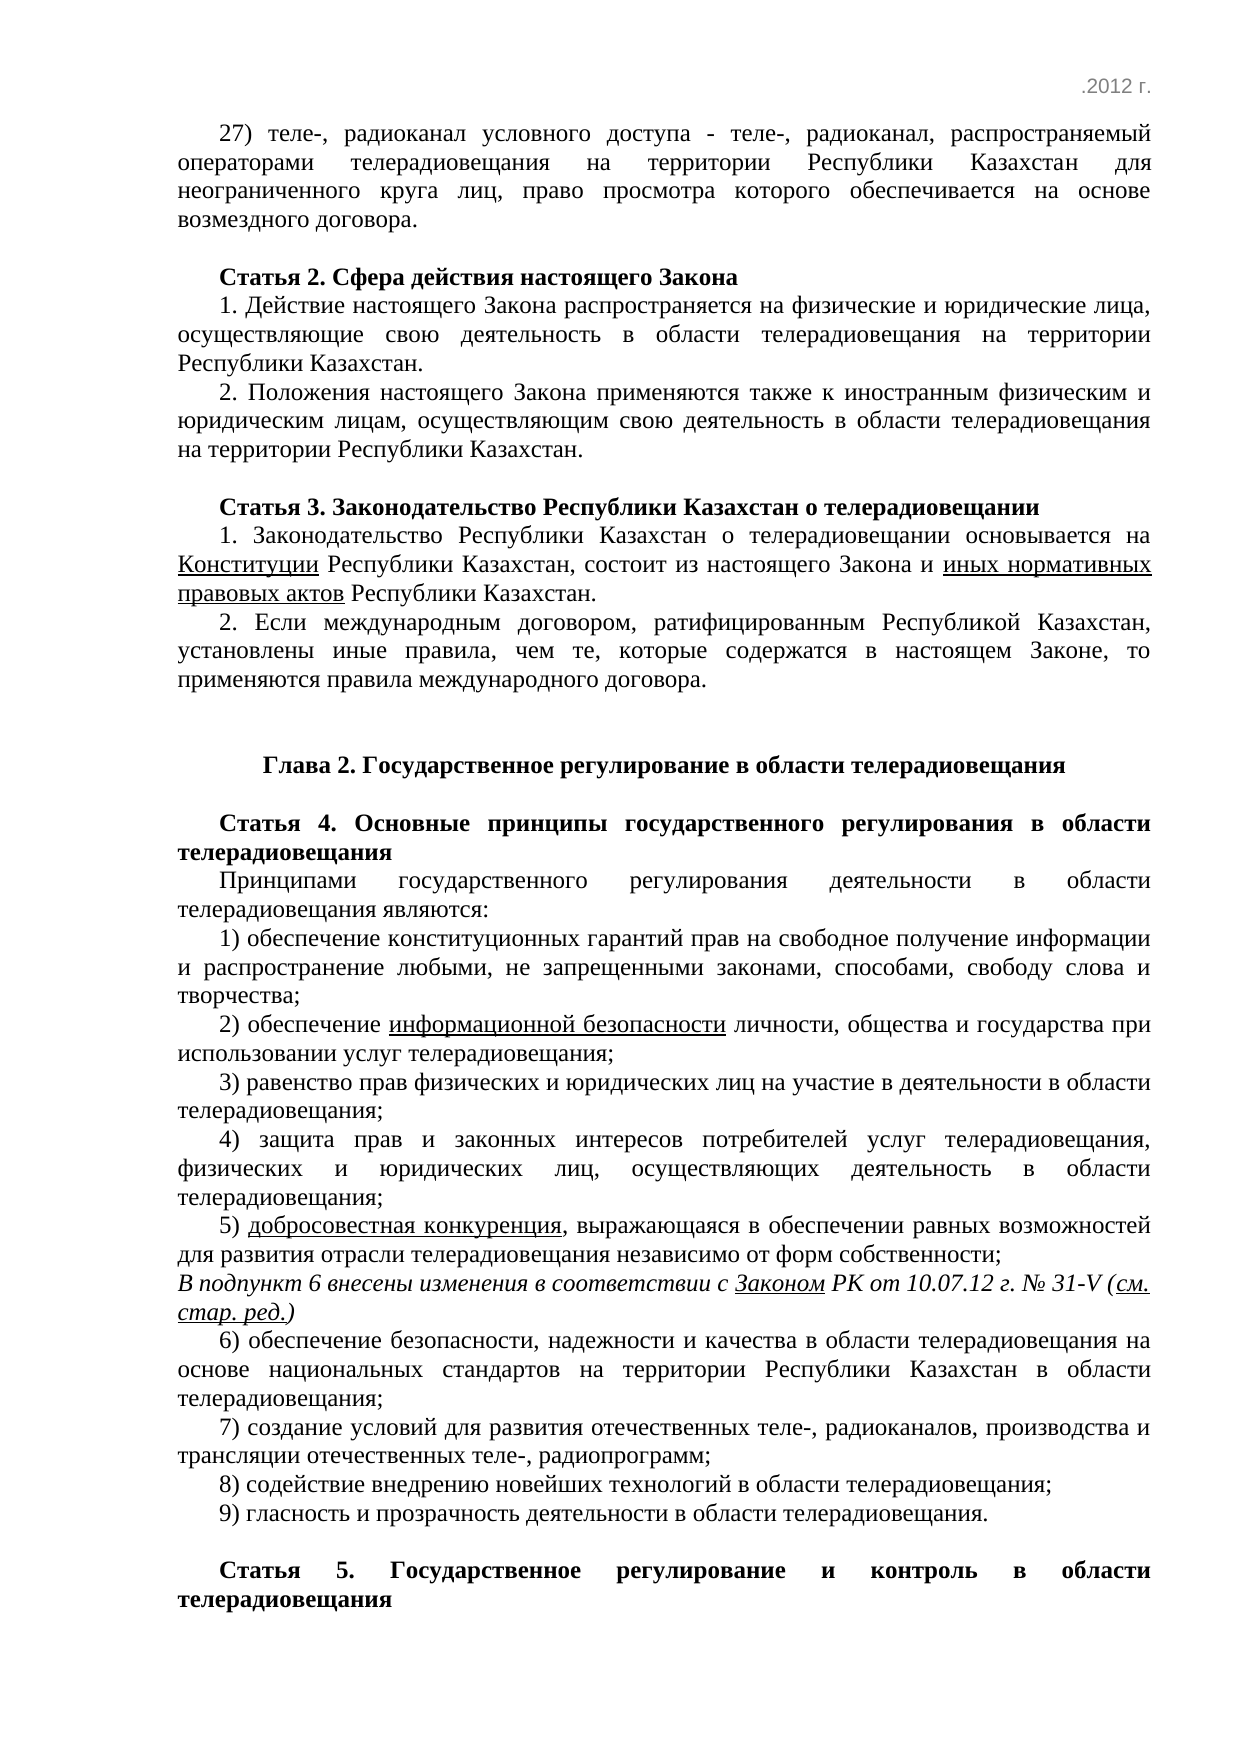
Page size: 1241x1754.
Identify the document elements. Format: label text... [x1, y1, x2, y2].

text 3) равенство прав физических и юридических лиц на участие в деятельности в области телерадиовещания; [177, 1067, 1152, 1124]
text Статья 3. Законодательство Республики Казахстан о телерадиовещании [177, 492, 1152, 521]
text 2) обеспечение информационной безопасности личности, общества и государства при использовании услуг телерадиовещания; [177, 1009, 1152, 1067]
text 27) теле-, радиоканал условного доступа - теле-, радиоканал, распространяемый операторами телерадиовещания на территории Республики Казахстан для неограниченного круга лиц, право просмотра которого обеспечивается на основе возмездного договора. [177, 118, 1152, 233]
text 8) содействие внедрению новейших технологий в области телерадиовещания; [177, 1469, 1152, 1498]
text 4) защита прав и законных интересов потребителей услуг телерадиовещания, физических и юридических лиц, осуществляющих деятельность в области телерадиовещания; [177, 1124, 1152, 1211]
text 6) обеспечение безопасности, надежности и качества в области телерадиовещания на основе национальных стандартов на территории Республики Казахстан в области телерадиовещания; [177, 1326, 1152, 1412]
text Глава 2. Государственное регулирование в области телерадиовещания [177, 751, 1152, 779]
text Статья 2. Сфера действия настоящего Закона [177, 262, 1152, 291]
text 2. Если международным договором, ратифицированным Республикой Казахстан, установлены иные правила, чем те, которые содержатся в настоящем Законе, то применяются правила международного договора. [177, 607, 1152, 693]
text Статья 5. Государственное регулирование и контроль в области телерадиовещания [177, 1556, 1152, 1613]
text В подпункт 6 внесены изменения в соответствии с Законом РК от 10.07.12 г. № 31-V (см. стар. ред.) [177, 1268, 1152, 1326]
text 9) гласность и прозрачность деятельности в области телерадиовещания. [177, 1498, 1152, 1527]
text 7) создание условий для развития отечественных теле-, радиоканалов, производства и трансляции отечественных теле-, радиопрограмм; [177, 1412, 1152, 1469]
text 5) добросовестная конкуренция, выражающаяся в обеспечении равных возможностей для развития отрасли телерадиовещания независимо от форм собственности; [177, 1211, 1152, 1268]
text 1) обеспечение конституционных гарантий прав на свободное получение информации и распространение любыми, не запрещенными законами, способами, свободу слова и творчества; [177, 923, 1152, 1009]
text 1. Действие настоящего Закона распространяется на физические и юридические лица, осуществляющие свою деятельность в области телерадиовещания на территории Республики Казахстан. [177, 291, 1152, 377]
text Принципами государственного регулирования деятельности в области телерадиовещания являются: [177, 866, 1152, 923]
text 2. Положения настоящего Закона применяются также к иностранным физическим и юридическим лицам, осуществляющим свою деятельность в области телерадиовещания на территории Республики Казахстан. [177, 377, 1152, 463]
text 1. Законодательство Республики Казахстан о телерадиовещании основывается на Конституции Республики Казахстан, состоит из настоящего Закона и иных нормативных правовых актов Республики Казахстан. [177, 521, 1152, 607]
text Статья 4. Основные принципы государственного регулирования в области телерадиовещания [177, 808, 1152, 866]
